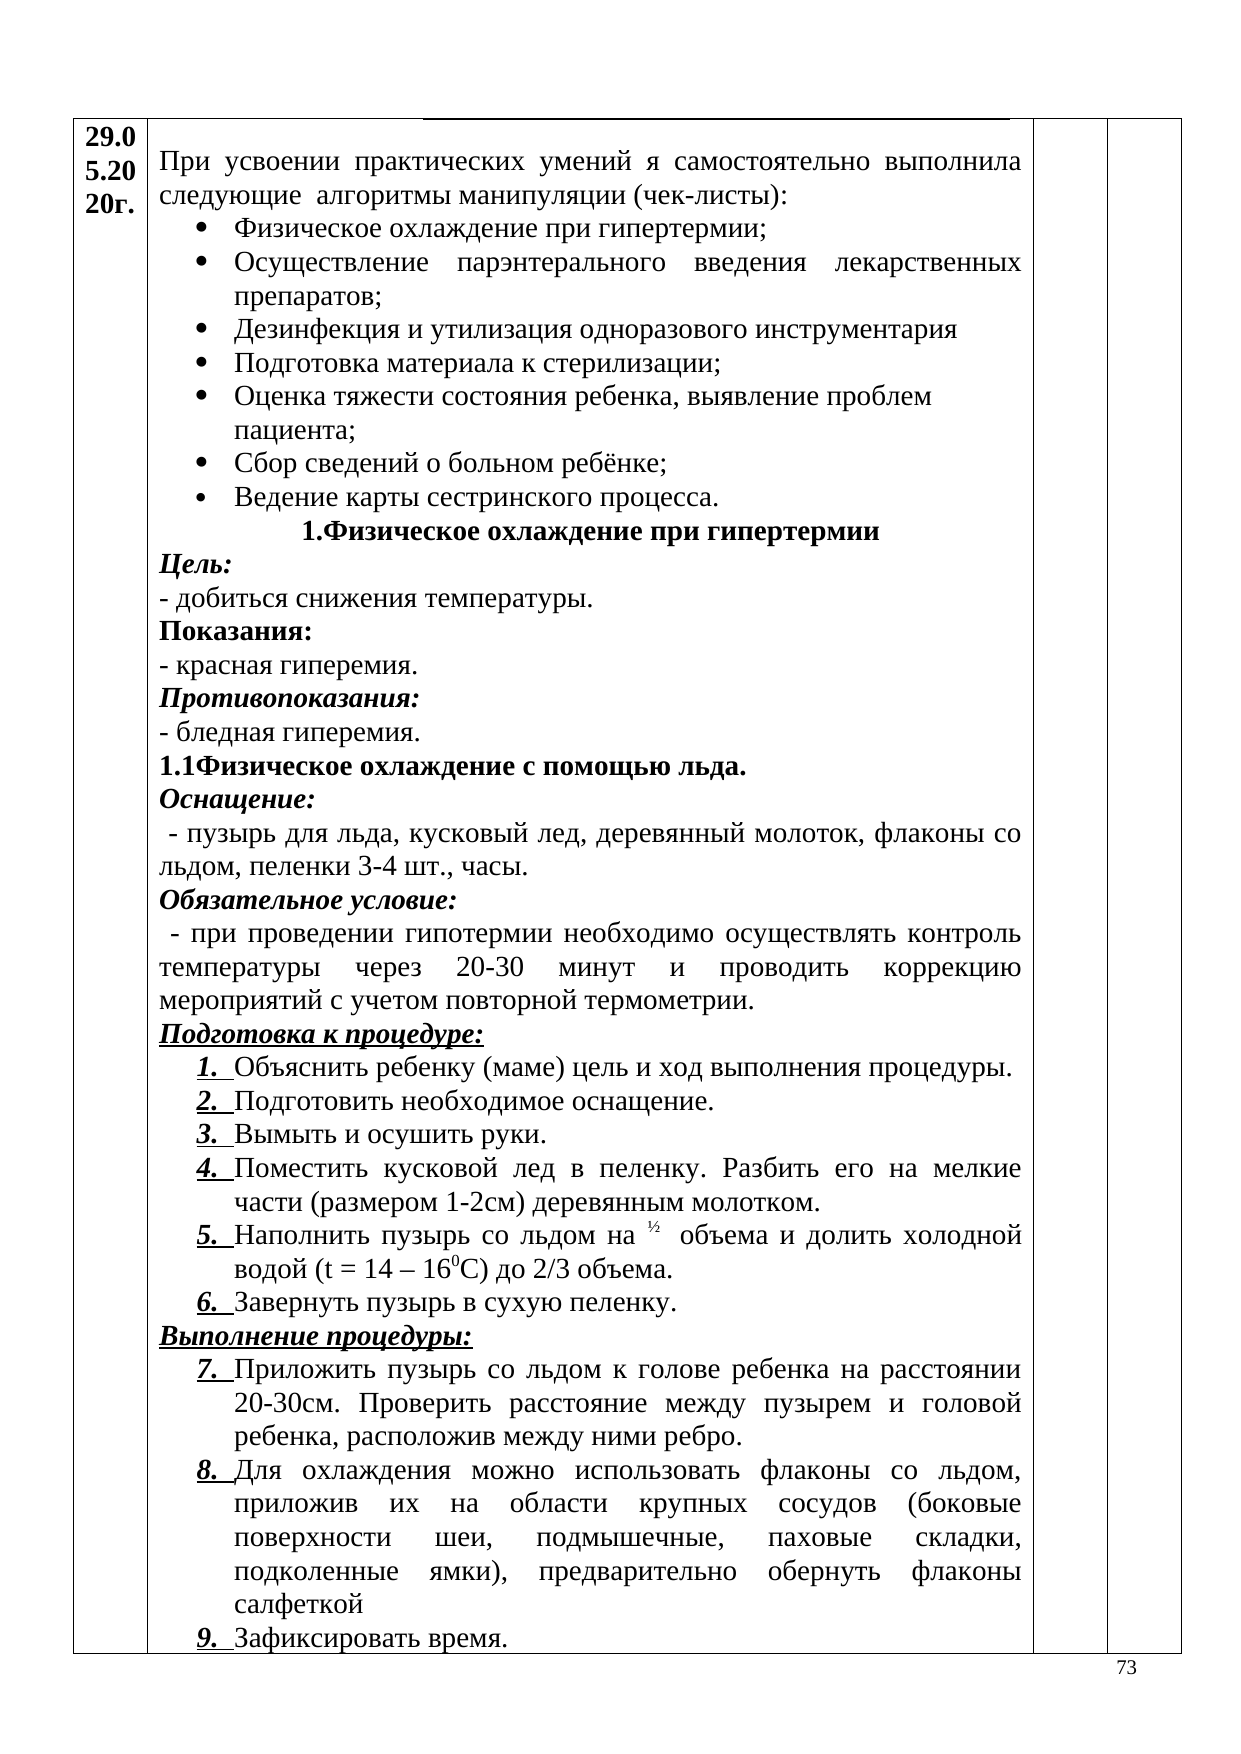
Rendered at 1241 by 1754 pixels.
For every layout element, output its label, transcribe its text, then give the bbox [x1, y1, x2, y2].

table_cell [1034, 119, 1107, 1653]
table_cell 29.05.2020г. [74, 119, 147, 1653]
table_cell [1108, 119, 1181, 1653]
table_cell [148, 119, 1033, 1653]
